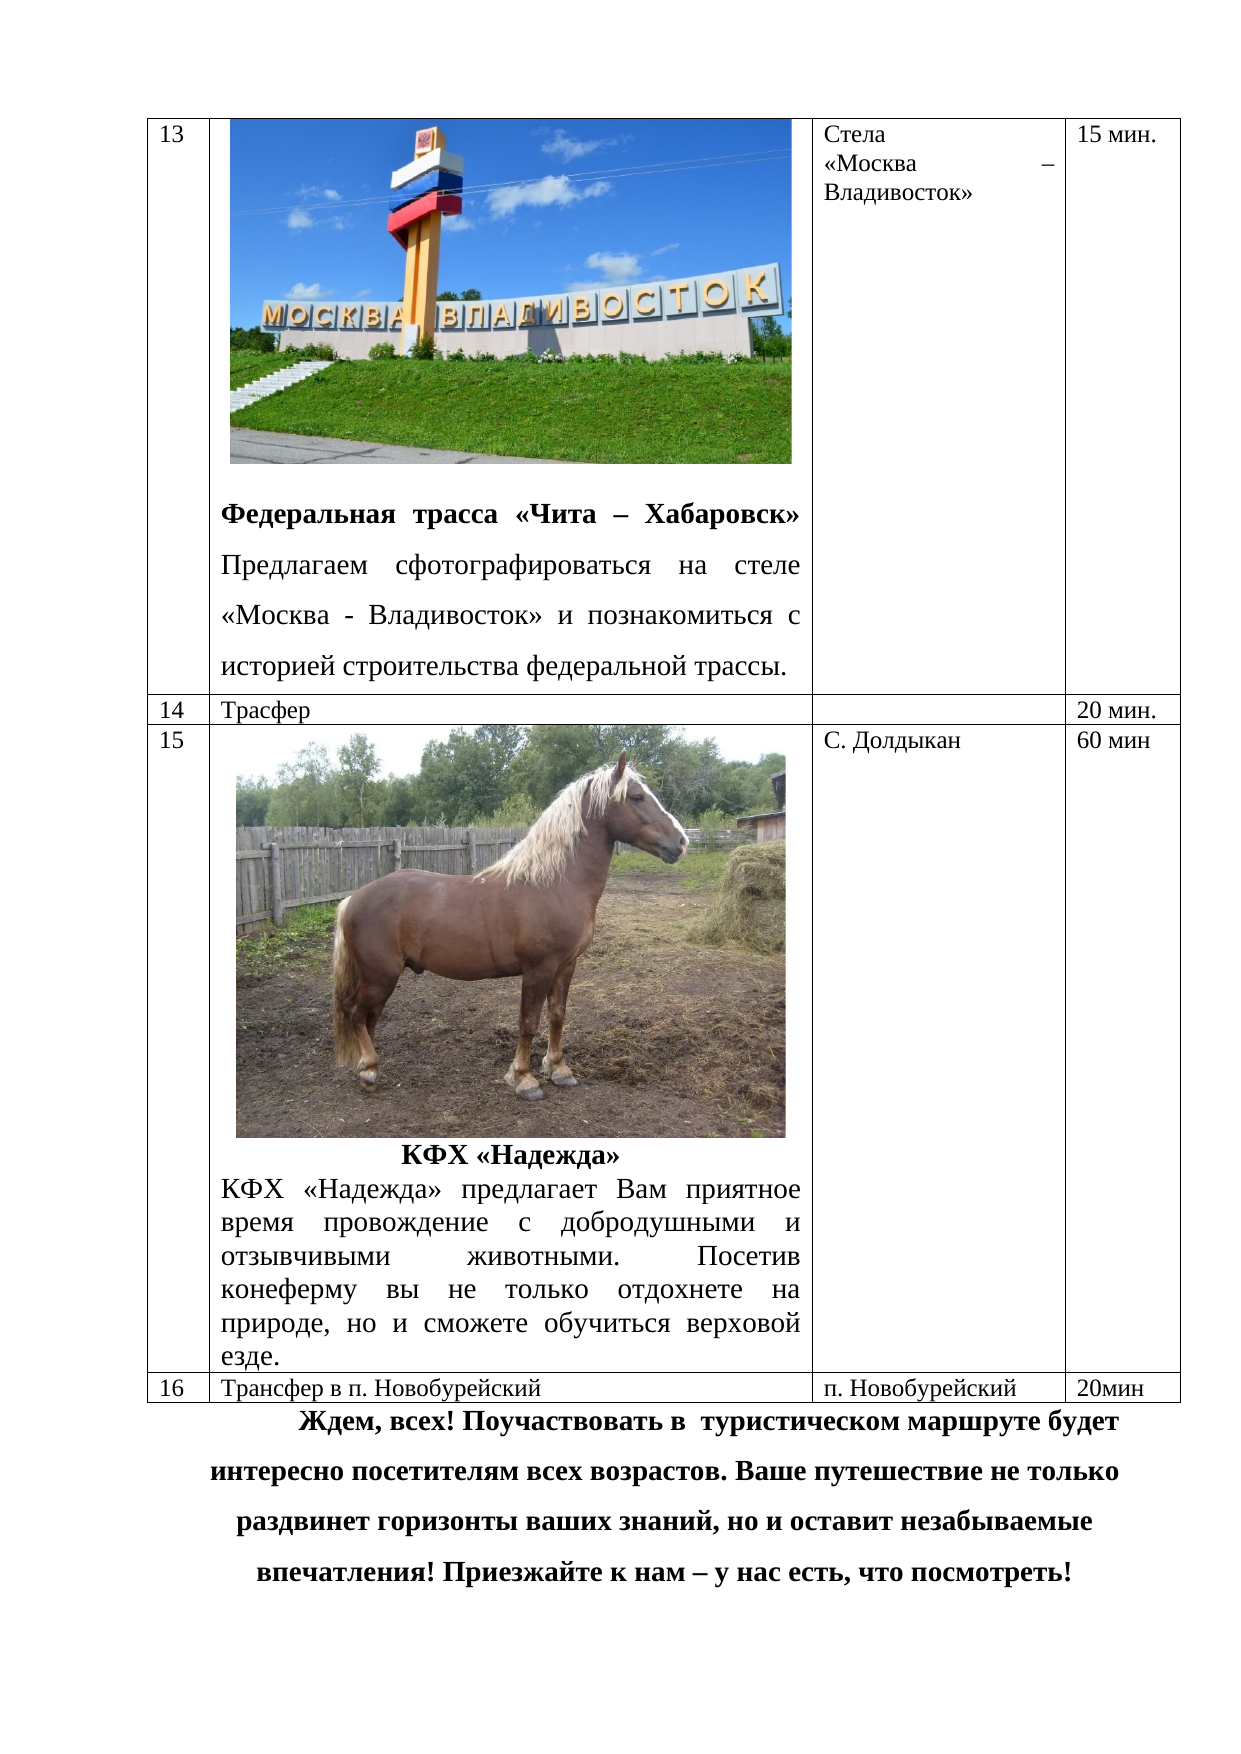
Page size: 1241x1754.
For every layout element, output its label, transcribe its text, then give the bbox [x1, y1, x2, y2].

table_cell Стела «Москва – Владивосток» [813, 119, 1065, 694]
table_cell Трансфер в п. Новобурейский [210, 1373, 812, 1402]
table_cell Федеральная трасса «Чита – Хабаровск» Предлагаем сфотографироваться на стеле «Москва - Владивосток» и познакомиться с историей строительства федеральной трассы. [210, 119, 812, 694]
picture [230, 119, 792, 464]
table_cell КФХ «Надежда» КФХ «Надежда» предлагает Вам приятное время провождение с добродушными и отзывчивыми животными. Посетив конеферму вы не только отдохнете на природе, но и сможете обучиться верховой езде. [210, 725, 812, 1372]
table_cell 20мин [1066, 1373, 1180, 1402]
table_cell 13 [148, 119, 209, 694]
table_cell С. Долдыкан [813, 725, 1065, 1372]
table_cell 14 [148, 695, 209, 724]
table_cell 15 мин. [1066, 119, 1180, 694]
table_cell 20 мин. [1066, 695, 1180, 724]
table_cell 60 мин [1066, 725, 1180, 1372]
text Ждем, всех! Поучаствовать в туристическом маршруте будет интересно посетителям всех возрастов. Ваше путешествие не только раздвинет горизонты ваших знаний, но и оставит незабываемые впечатления! Приезжайте к нам – у нас есть, что посмотреть! [177, 1403, 1152, 1587]
table_cell п. Новобурейский [813, 1373, 1065, 1402]
table_cell Трасфер [210, 695, 812, 724]
table_cell [813, 695, 1065, 724]
picture [236, 725, 786, 1138]
table_cell 15 [148, 725, 209, 1372]
table_cell 16 [148, 1373, 209, 1402]
